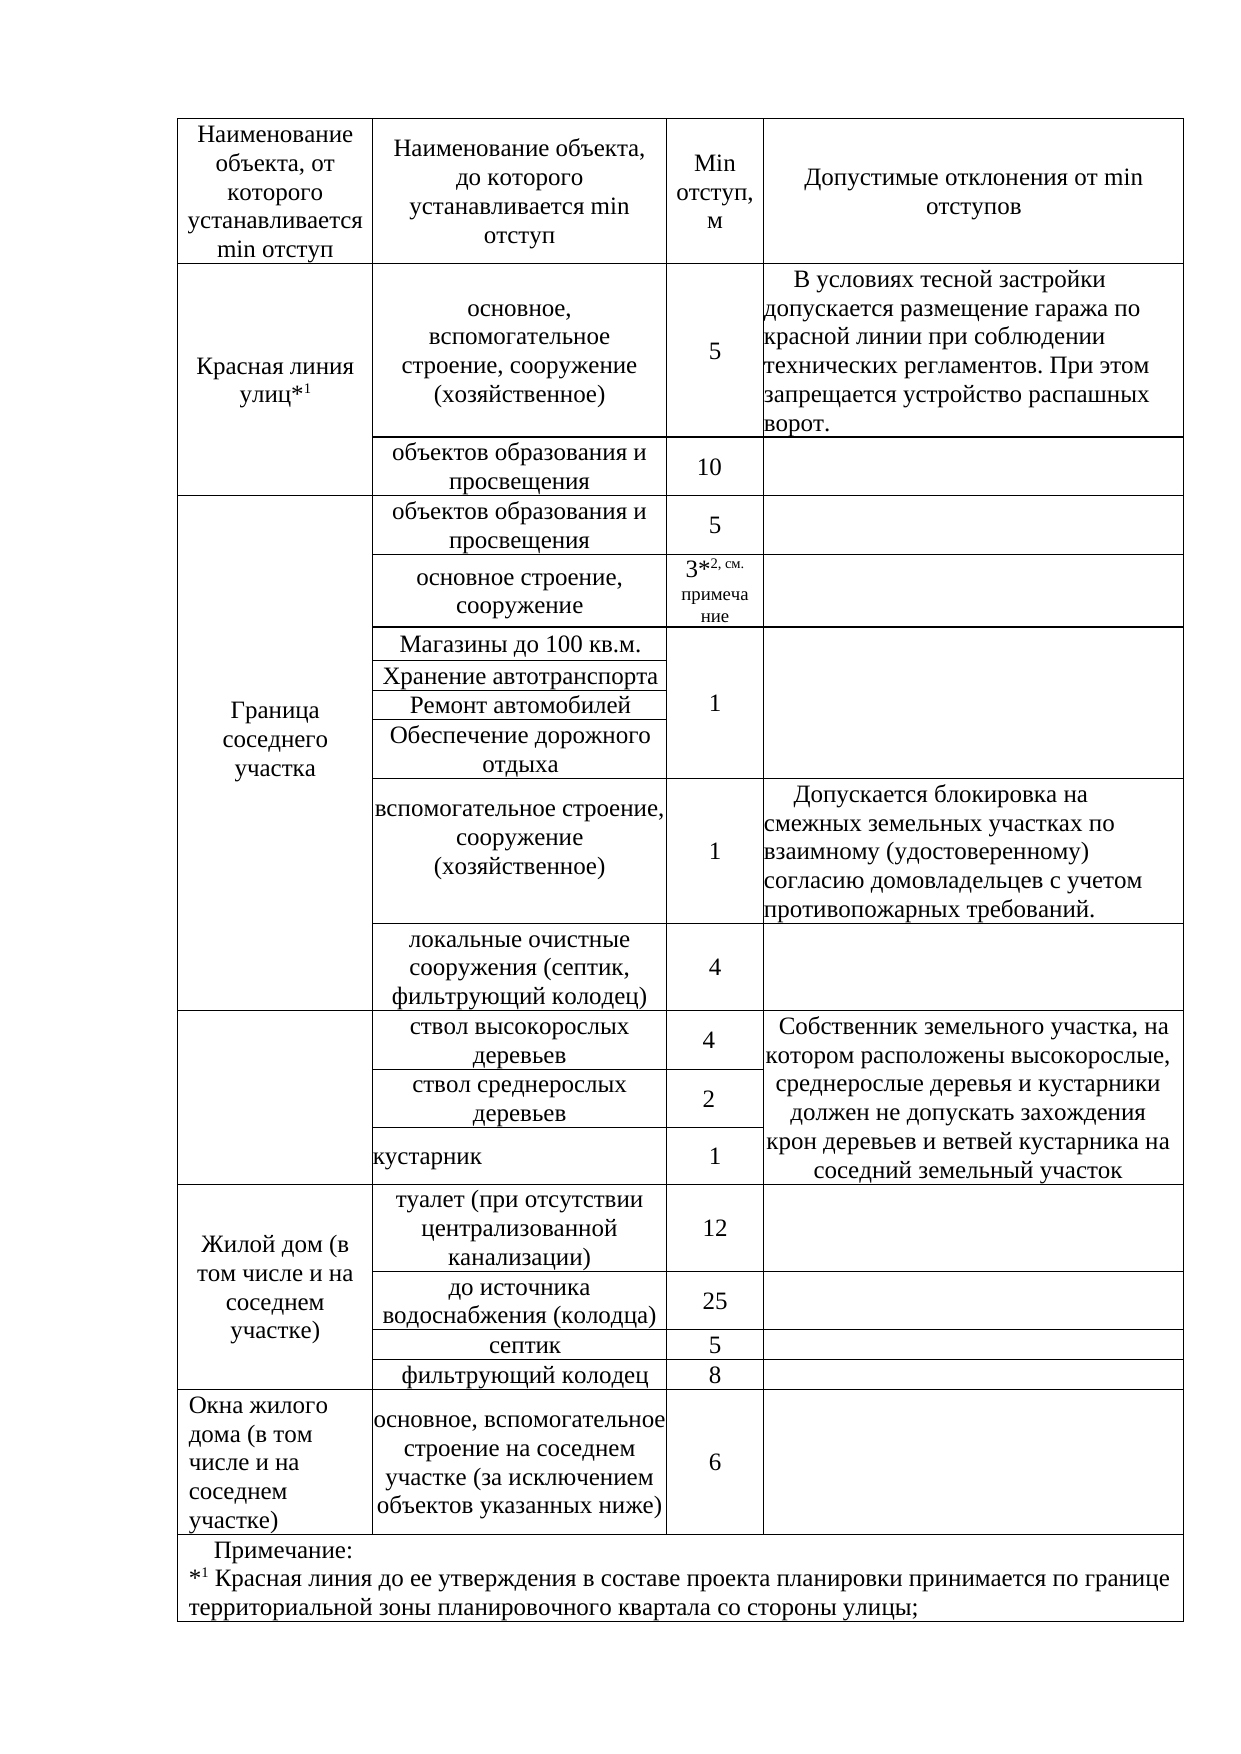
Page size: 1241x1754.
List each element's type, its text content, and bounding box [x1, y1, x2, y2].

table_cell основное, вспомогательное строение на соседнем участке (за исключением объектов указанных ниже) [373, 1390, 666, 1534]
table_cell [764, 496, 1183, 553]
table_cell вспомогательное строение, сооружение (хозяйственное) [373, 779, 666, 923]
table_cell [764, 1330, 1183, 1359]
table_cell Обеспечение дорожного отдыха [373, 720, 666, 778]
table_cell Жилой дом (в том числе и на соседнем участке) [178, 1185, 372, 1389]
table_cell основное строение, сооружение [373, 555, 666, 626]
table_cell туалет (при отсутствии централизованной канализации) [373, 1185, 666, 1271]
table_cell Красная линия улиц*1 [178, 264, 372, 495]
table_cell локальные очистные сооружения (септик, фильтрующий колодец) [373, 924, 666, 1010]
table_cell [764, 924, 1183, 1010]
table_cell [764, 628, 1183, 778]
table_cell Хранение автотранспорта [373, 661, 666, 689]
table_cell 3*2, см. примечание [667, 555, 763, 626]
table_cell кустарник [373, 1128, 666, 1183]
table_header Наименование объекта, от которого устанавливается min отступ [178, 119, 372, 263]
table_cell 5 [667, 496, 763, 553]
table_cell Магазины до 100 кв.м. [373, 628, 666, 660]
table_cell основное, вспомогательное строение, сооружение (хозяйственное) [373, 264, 666, 436]
table_cell Допускается блокировка на смежных земельных участках по взаимному (удостоверенному) согласию домовладельцев с учетом противопожарных требований. [764, 779, 1183, 923]
table_cell 6 [667, 1390, 763, 1534]
table_header Допустимые отклонения от min отступов [764, 119, 1183, 263]
table_cell 1 [667, 628, 763, 778]
table_cell [764, 1272, 1183, 1329]
table_cell ствол высокорослых деревьев [373, 1011, 666, 1068]
table_cell 2 [667, 1070, 763, 1127]
table_cell Собственник земельного участка, на котором расположены высокорослые, среднерослые деревья и кустарники должен не допускать захождения крон деревьев и ветвей кустарника на соседний земельный участок [764, 1011, 1183, 1183]
table_cell 4 [667, 924, 763, 1010]
table_cell 12 [667, 1185, 763, 1271]
table_cell [764, 555, 1183, 626]
table_cell ствол среднерослых деревьев [373, 1070, 666, 1127]
table_cell 4 [667, 1011, 763, 1068]
table_cell В условиях тесной застройки допускается размещение гаража по красной линии при соблюдении технических регламентов. При этом запрещается устройство распашных ворот. [764, 264, 1183, 436]
table_cell фильтрующий колодец [373, 1360, 666, 1389]
table_cell объектов образования и просвещения [373, 496, 666, 553]
table_cell [764, 1360, 1183, 1389]
table_cell 10 [667, 438, 763, 495]
table_header Min отступ, м [667, 119, 763, 263]
table_cell объектов образования и просвещения [373, 438, 666, 495]
table_cell 5 [667, 264, 763, 436]
table_cell 1 [667, 779, 763, 923]
table_cell Граница соседнего участка [178, 496, 372, 1010]
table_cell 1 [667, 1128, 763, 1183]
table_cell 5 [667, 1330, 763, 1359]
table_cell [178, 1011, 372, 1183]
table_header Наименование объекта, до которого устанавливается min отступ [373, 119, 666, 263]
table_cell [764, 1390, 1183, 1534]
table_cell Окна жилого дома (в том числе и на соседнем участке) [178, 1390, 372, 1534]
table_cell [764, 438, 1183, 495]
table_cell 25 [667, 1272, 763, 1329]
table_cell 8 [667, 1360, 763, 1389]
table_cell [764, 1185, 1183, 1271]
table_cell до источника водоснабжения (колодца) [373, 1272, 666, 1329]
table_cell септик [373, 1330, 666, 1359]
table_cell Ремонт автомобилей [373, 691, 666, 719]
